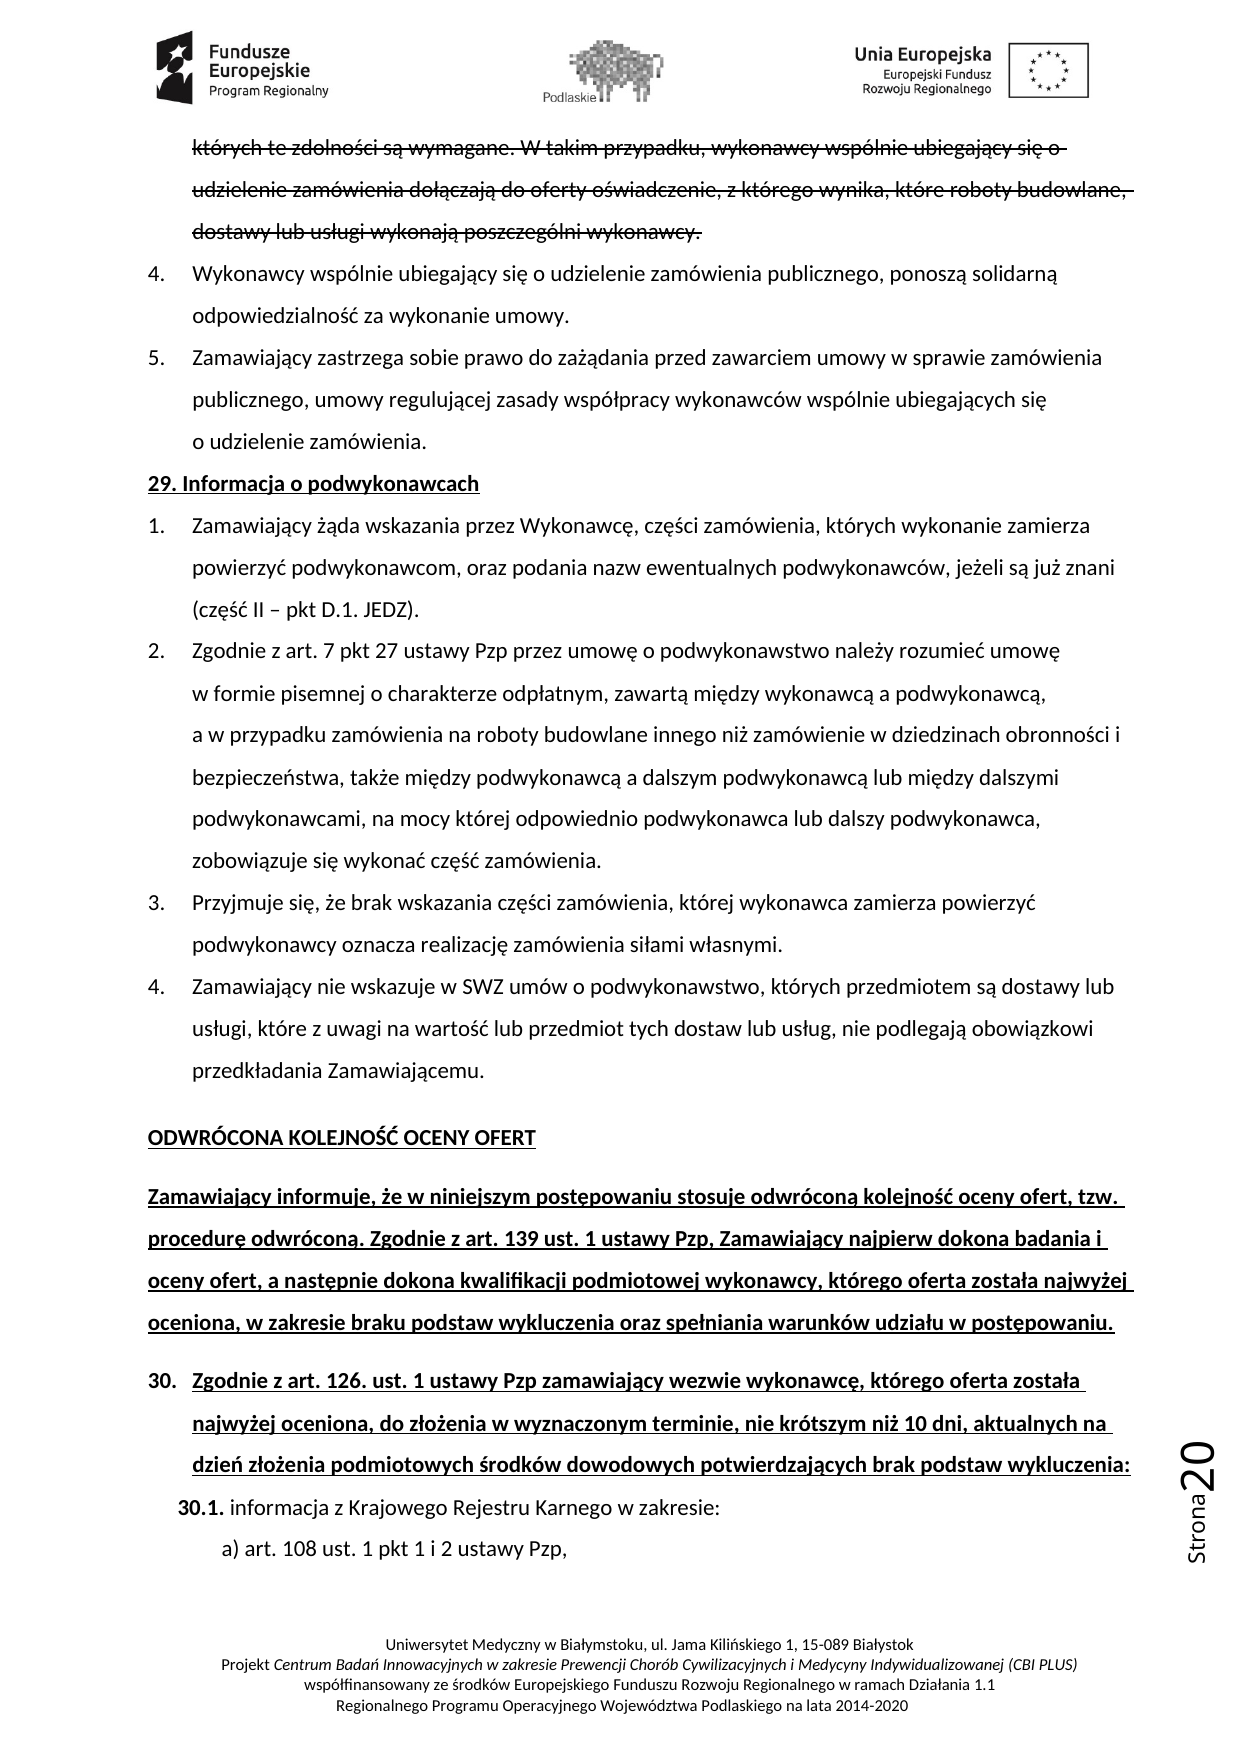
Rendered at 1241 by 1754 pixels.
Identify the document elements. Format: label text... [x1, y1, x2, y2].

list Zamawiający zastrzega sobie prawo do zażądania przed zawarciem umowy w sprawie zamówienia publicznego, umowy regulującej zasady współpracy wykonawców wspólnie ubiegających się o udzielenie zamówienia. [148, 343, 1152, 455]
text 3. Przyjmuje się, że brak wskazania części zamówienia, której wykonawca zamierza powierzyć podwykonawcy oznacza realizację zamówienia siłami własnymi. [148, 888, 1152, 958]
text Zamawiający informuje, że w niniejszym postępowaniu stosuje odwróconą kolejność oceny ofert, tzw. procedurę odwróconą. Zgodnie z art. 139 ust. 1 ustawy Pzp, Zamawiający najpierw dokona badania i oceny ofert, a następnie dokona kwalifikacji podmiotowej wykonawcy, którego oferta została najwyżej oceniona, w zakresie braku podstaw wykluczenia oraz spełniania warunków udziału w postępowaniu. [148, 1182, 1152, 1336]
text 2. Zgodnie z art. 7 pkt 27 ustawy Pzp przez umowę o podwykonawstwo należy rozumieć umowę w formie pisemnej o charakterze odpłatnym, zawartą między wykonawcą a podwykonawcą, a w przypadku zamówienia na roboty budowlane innego niż zamówienie w dziedzinach obronności i bezpieczeństwa, także między podwykonawcą a dalszym podwykonawcą lub między dalszymi podwykonawcami, na mocy której odpowiednio podwykonawca lub dalszy podwykonawca, zobowiązuje się wykonać część zamówienia. [148, 637, 1152, 874]
text 29. Informacja o podwykonawcach [148, 469, 1152, 497]
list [148, 133, 1152, 245]
list Zgodnie z art. 126. ust. 1 ustawy Pzp zamawiający wezwie wykonawcę, którego oferta została najwyżej oceniona, do złożenia w wyznaczonym terminie, nie krótszym niż 10 dni, aktualnych na dzień złożenia podmiotowych środków dowodowych potwierdzających brak podstaw wykluczenia: [148, 1367, 1152, 1479]
text 30.1. informacja z Krajowego Rejestru Karnego w zakresie: [148, 1493, 1152, 1521]
list Wykonawcy wspólnie ubiegający się o udzielenie zamówienia publicznego, ponoszą solidarną odpowiedzialność za wykonanie umowy. [148, 259, 1152, 329]
picture [147, 29, 1093, 107]
text ODWRÓCONA KOLEJNOŚĆ OCENY OFERT [148, 1123, 1152, 1151]
text a) art. 108 ust. 1 pkt 1 i 2 ustawy Pzp, [148, 1534, 1152, 1563]
text 1. Zamawiający żąda wskazania przez Wykonawcę, części zamówienia, których wykonanie zamierza powierzyć podwykonawcom, oraz podania nazw ewentualnych podwykonawców, jeżeli są już znani (część II – pkt D.1. JEDZ). [148, 511, 1152, 623]
text 4. Zamawiający nie wskazuje w SWZ umów o podwykonawstwo, których przedmiotem są dostawy lub usługi, które z uwagi na wartość lub przedmiot tych dostaw lub usług, nie podlegają obowiązkowi przedkładania Zamawiającemu. [148, 972, 1152, 1084]
